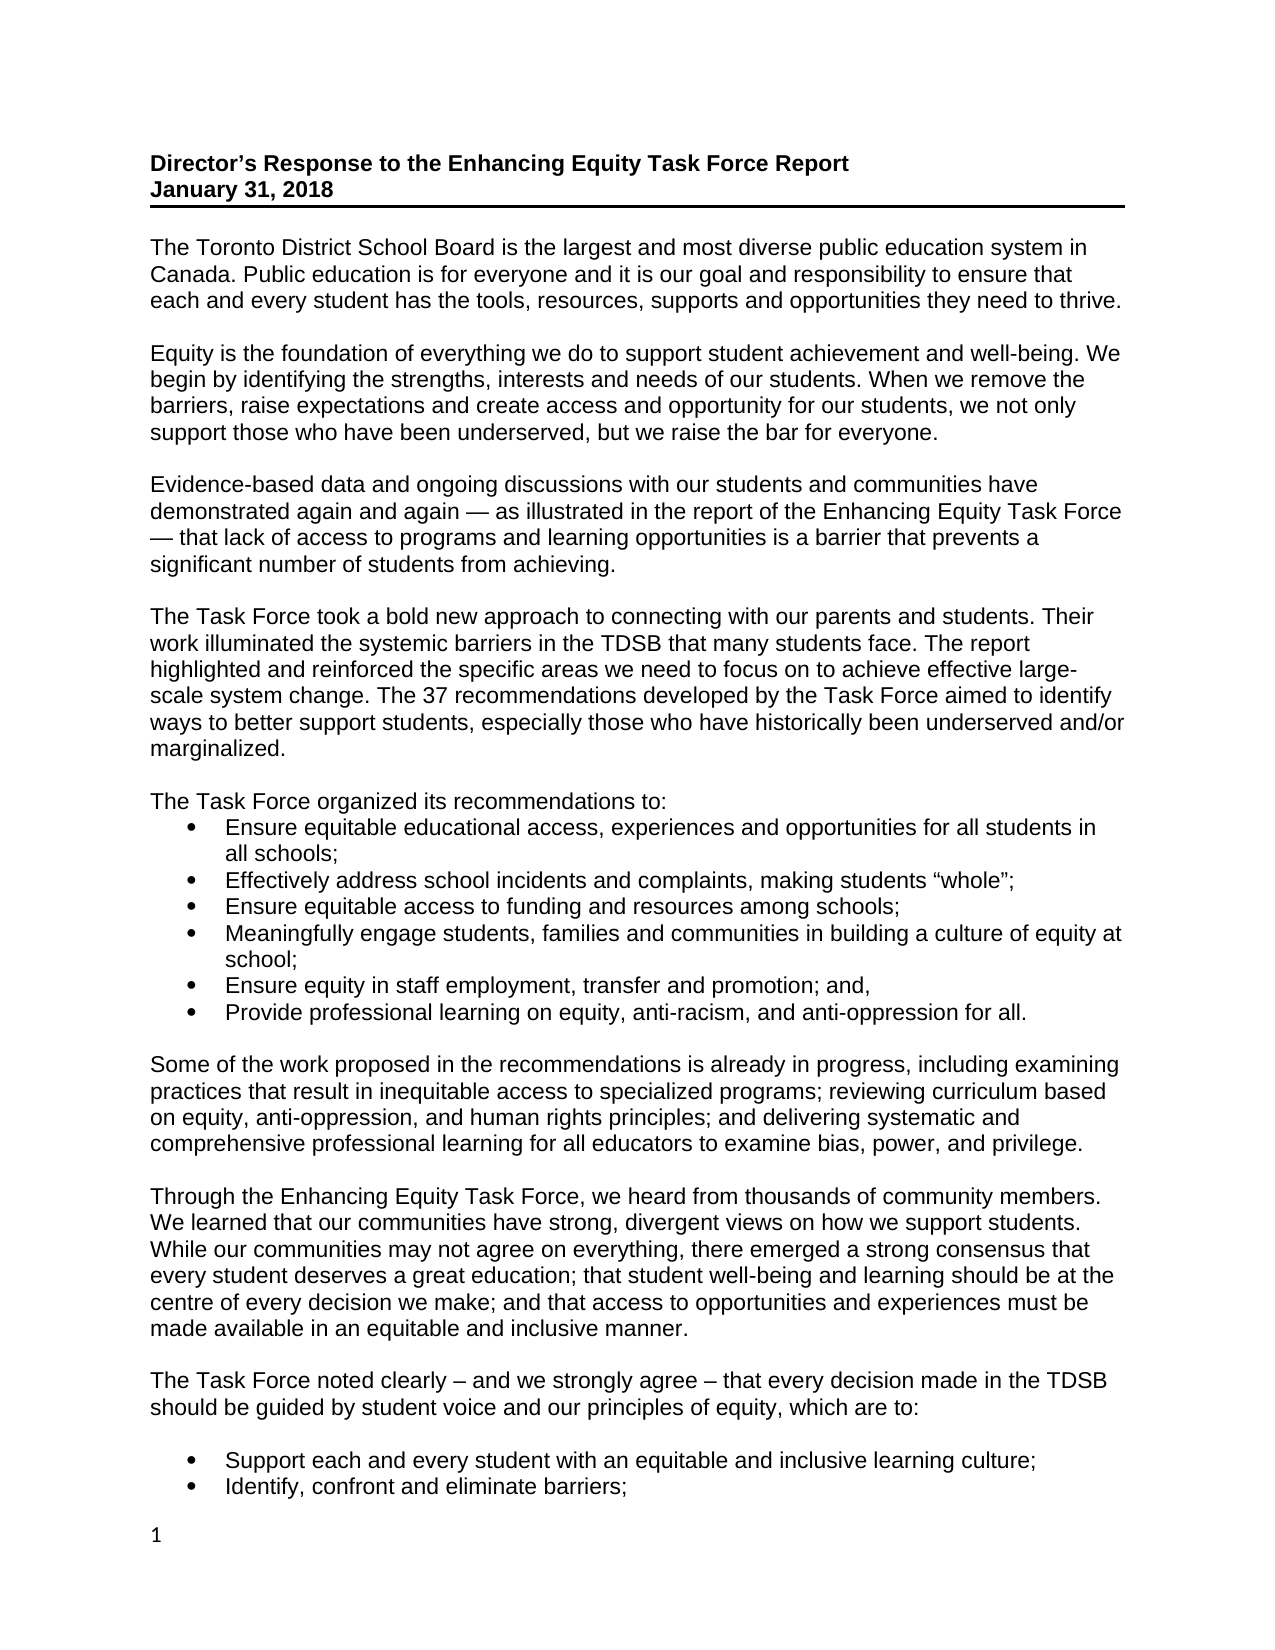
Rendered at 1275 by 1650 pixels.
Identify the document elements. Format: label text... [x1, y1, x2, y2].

list Effectively address school incidents and complaints, making students “whole”; [187, 867, 1125, 893]
text January 31, 2018 [150, 176, 1125, 205]
list Ensure equity in staff employment, transfer and promotion; and, [187, 972, 1125, 998]
list Ensure equitable access to funding and resources among schools; [187, 893, 1125, 919]
list Ensure equitable educational access, experiences and opportunities for all students in all schools; [187, 814, 1125, 867]
list Support each and every student with an equitable and inclusive learning culture; [187, 1447, 1125, 1473]
text Director’s Response to the Enhancing Equity Task Force Report [150, 150, 1125, 176]
text The Task Force organized its recommendations to: [150, 788, 1125, 814]
text Evidence-based data and ongoing discussions with our students and communities have demonstrated again and again — as illustrated in the report of the Enhancing Equity Task Force — that lack of access to programs and learning opportunities is a barrier that prevents a significant number of students from achieving. [150, 471, 1125, 577]
text The Toronto District School Board is the largest and most diverse public education system in Canada. Public education is for everyone and it is our goal and responsibility to ensure that each and every student has the tools, resources, supports and opportunities they need to thrive. [150, 234, 1125, 313]
list Meaningfully engage students, families and communities in building a culture of equity at school; [187, 919, 1125, 972]
list Provide professional learning on equity, anti-racism, and anti-oppression for all. [187, 998, 1125, 1025]
text The Task Force took a bold new approach to connecting with our parents and students. Their work illuminated the systemic barriers in the TDSB that many students face. The report highlighted and reinforced the specific areas we need to focus on to achieve effective large-scale system change. The 37 recommendations developed by the Task Force aimed to identify ways to better support students, especially those who have historically been underserved and/or marginalized. [150, 603, 1125, 761]
list Identify, confront and eliminate barriers; [187, 1473, 1125, 1499]
text The Task Force noted clearly – and we strongly agree – that every decision made in the TDSB should be guided by student voice and our principles of equity, which are to: [150, 1367, 1125, 1420]
text Some of the work proposed in the recommendations is already in progress, including examining practices that result in inequitable access to specialized programs; reviewing curriculum based on equity, anti-oppression, and human rights principles; and delivering systematic and comprehensive professional learning for all educators to examine bias, power, and privilege. [150, 1051, 1125, 1157]
text Equity is the foundation of everything we do to support student achievement and well-being. We begin by identifying the strengths, interests and needs of our students. When we remove the barriers, raise expectations and create access and opportunity for our students, we not only support those who have been underserved, but we raise the bar for everyone. [150, 340, 1125, 445]
text Through the Enhancing Equity Task Force, we heard from thousands of community members. We learned that our communities have strong, divergent views on how we support students. While our communities may not agree on everything, there emerged a strong consensus that every student deserves a great education; that student well-being and learning should be at the centre of every decision we make; and that access to opportunities and experiences must be made available in an equitable and inclusive manner. [150, 1183, 1125, 1341]
